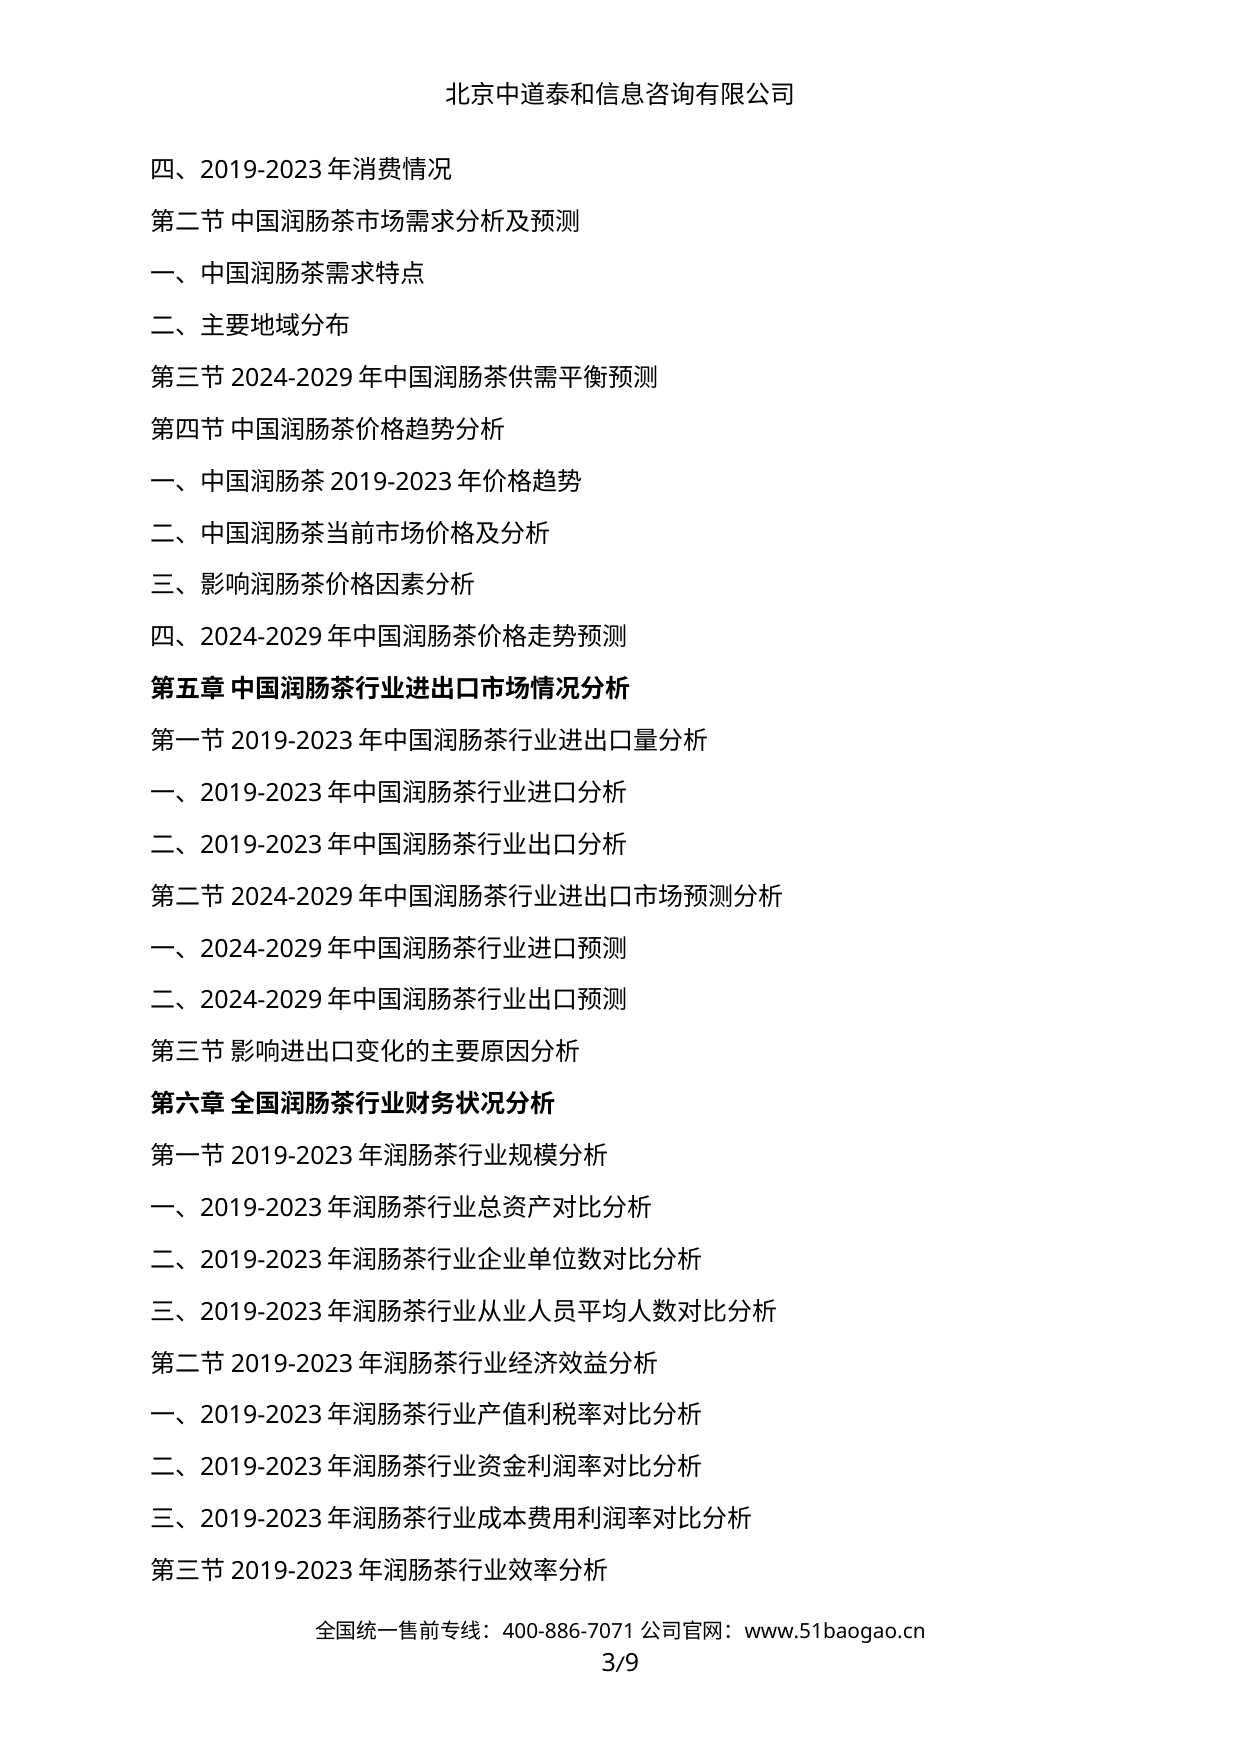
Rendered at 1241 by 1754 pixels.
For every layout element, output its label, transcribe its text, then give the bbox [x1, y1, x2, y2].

text 三、2019-2023年润肠茶行业从业人员平均人数对比分析 [150, 1291, 1090, 1327]
text 一、中国润肠茶2019-2023年价格趋势 [150, 461, 1090, 497]
text 二、主要地域分布 [150, 306, 1090, 342]
text 第五章 中国润肠茶行业进出口市场情况分析 [150, 669, 1090, 705]
text 第六章 全国润肠茶行业财务状况分析 [150, 1084, 1090, 1120]
text 四、2024-2029年中国润肠茶价格走势预测 [150, 617, 1090, 653]
text 第三节 影响进出口变化的主要原因分析 [150, 1032, 1090, 1068]
text 二、2019-2023年中国润肠茶行业出口分析 [150, 824, 1090, 861]
text 三、影响润肠茶价格因素分析 [150, 565, 1090, 601]
text 第一节 2019-2023年中国润肠茶行业进出口量分析 [150, 721, 1090, 757]
text 第二节 2024-2029年中国润肠茶行业进出口市场预测分析 [150, 876, 1090, 912]
text 一、2019-2023年润肠茶行业产值利税率对比分析 [150, 1395, 1090, 1431]
text 一、2024-2029年中国润肠茶行业进口预测 [150, 928, 1090, 964]
text 第二节 2019-2023年润肠茶行业经济效益分析 [150, 1343, 1090, 1379]
text 第二节 中国润肠茶市场需求分析及预测 [150, 202, 1090, 238]
text 第三节 2024-2029年中国润肠茶供需平衡预测 [150, 357, 1090, 394]
text 一、中国润肠茶需求特点 [150, 254, 1090, 290]
text 第一节 2019-2023年润肠茶行业规模分析 [150, 1136, 1090, 1172]
text 二、2019-2023年润肠茶行业资金利润率对比分析 [150, 1447, 1090, 1483]
text 二、2019-2023年润肠茶行业企业单位数对比分析 [150, 1239, 1090, 1276]
text 四、2019-2023年消费情况 [150, 150, 1090, 186]
text 第四节 中国润肠茶价格趋势分析 [150, 409, 1090, 446]
text 三、2019-2023年润肠茶行业成本费用利润率对比分析 [150, 1499, 1090, 1535]
text 二、中国润肠茶当前市场价格及分析 [150, 513, 1090, 549]
text 二、2024-2029年中国润肠茶行业出口预测 [150, 980, 1090, 1016]
text 一、2019-2023年润肠茶行业总资产对比分析 [150, 1187, 1090, 1224]
text 第三节 2019-2023年润肠茶行业效率分析 [150, 1551, 1090, 1587]
text 一、2019-2023年中国润肠茶行业进口分析 [150, 772, 1090, 809]
